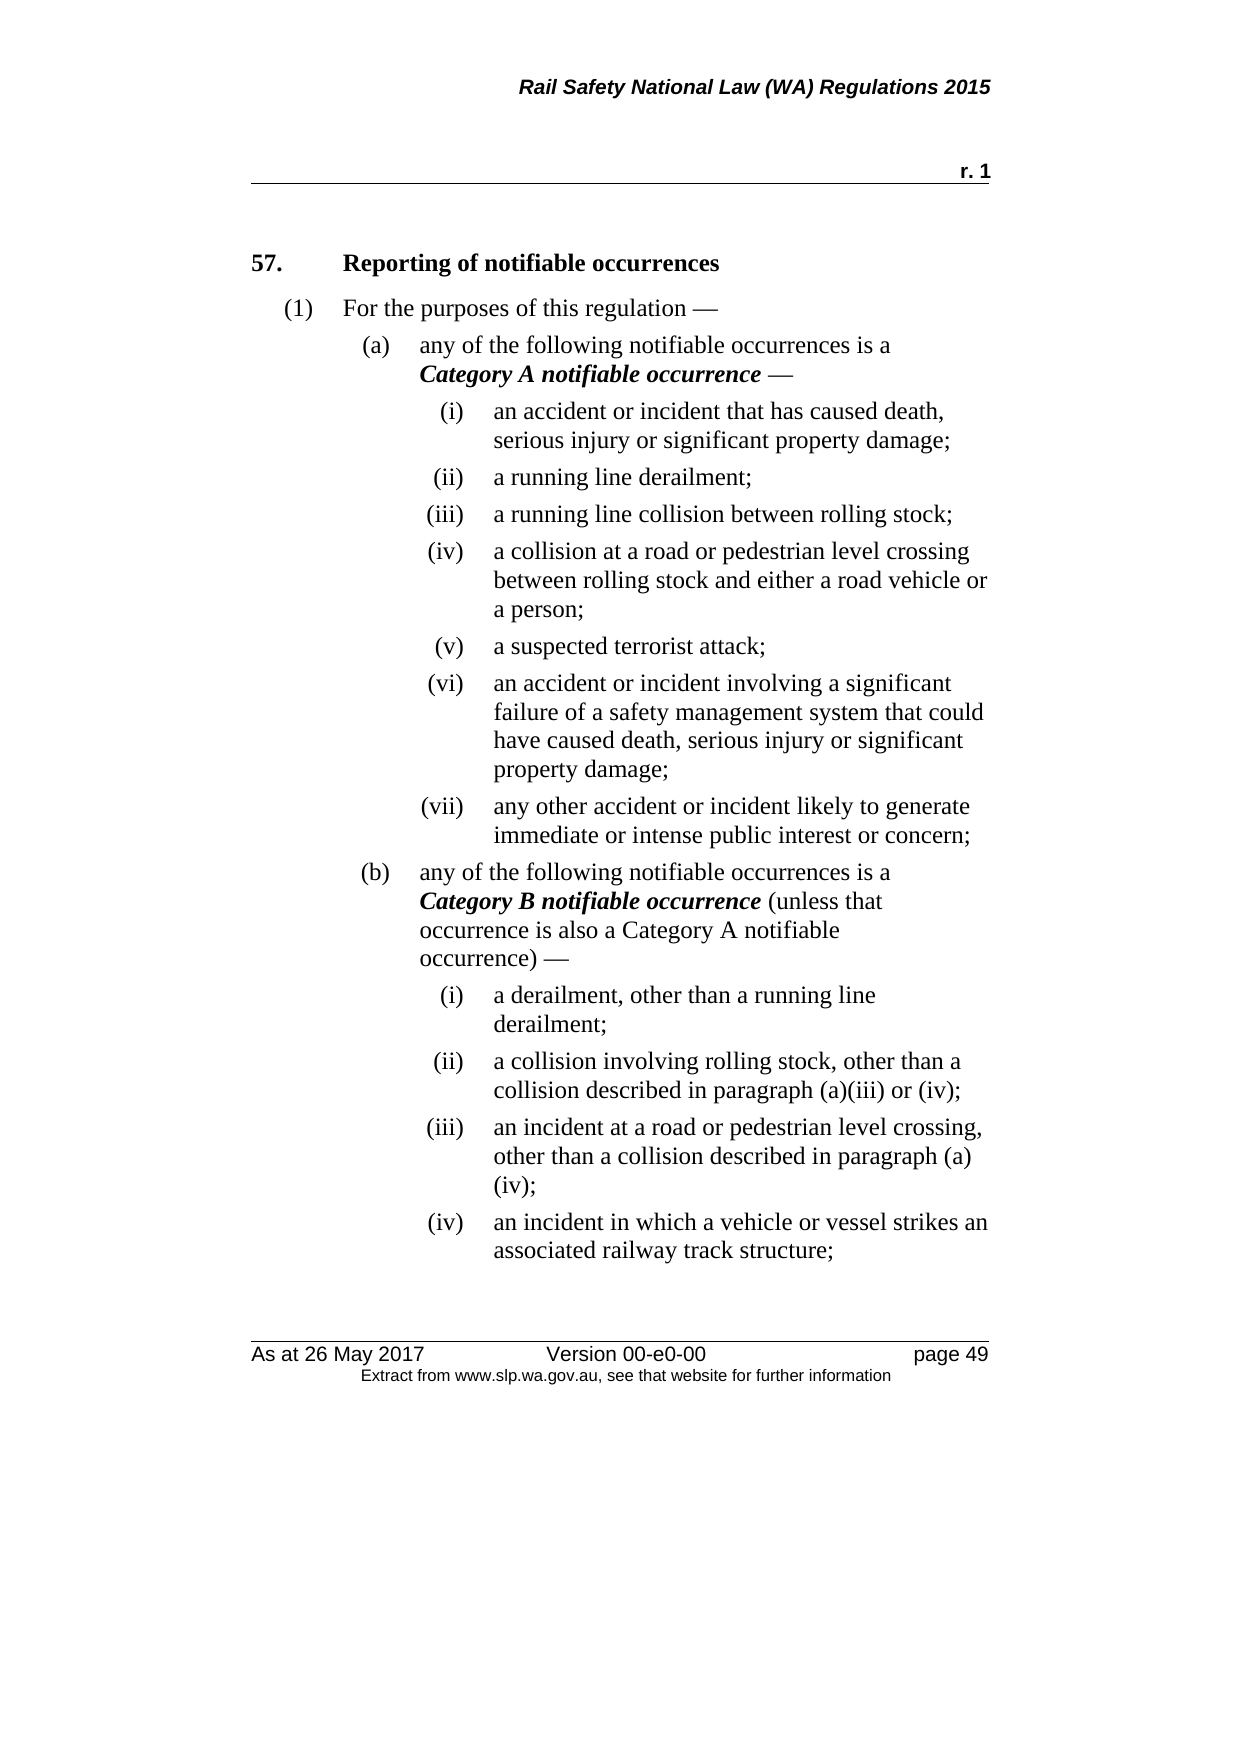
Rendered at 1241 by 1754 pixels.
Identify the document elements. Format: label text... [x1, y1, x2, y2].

text (1) For the purposes of this regulation — [251, 293, 989, 322]
text (i) an accident or incident that has caused death, serious injury or significant property damage; [251, 396, 989, 454]
subtitle 57. Reporting of notifiable occurrences [251, 248, 989, 277]
text (v) a suspected terrorist attack; [251, 631, 989, 660]
text (ii) a running line derailment; [251, 462, 989, 491]
text (vi) an accident or incident involving a significant failure of a safety management system that could have caused death, serious injury or significant property damage; [251, 668, 989, 783]
text (iii) a running line collision between rolling stock; [251, 499, 989, 528]
text (iii) an incident at a road or pedestrian level crossing, other than a collision described in paragraph (a)(iv); [251, 1112, 989, 1198]
text (i) a derailment, other than a running line derailment; [251, 981, 989, 1038]
text (vii) any other accident or incident likely to generate immediate or intense public interest or concern; [251, 791, 989, 849]
text (a) any of the following notifiable occurrences is a Category A notifiable occurrence — [251, 331, 989, 388]
text (iv) an incident in which a vehicle or vessel strikes an associated railway track structure; [251, 1207, 989, 1264]
text (ii) a collision involving rolling stock, other than a collision described in paragraph (a)(iii) or (iv); [251, 1046, 989, 1104]
text (b) any of the following notifiable occurrences is a Category B notifiable occurrence (unless that occurrence is also a Category A notifiable occurrence) — [251, 857, 989, 972]
text (iv) a collision at a road or pedestrian level crossing between rolling stock and either a road vehicle or a person; [251, 536, 989, 623]
